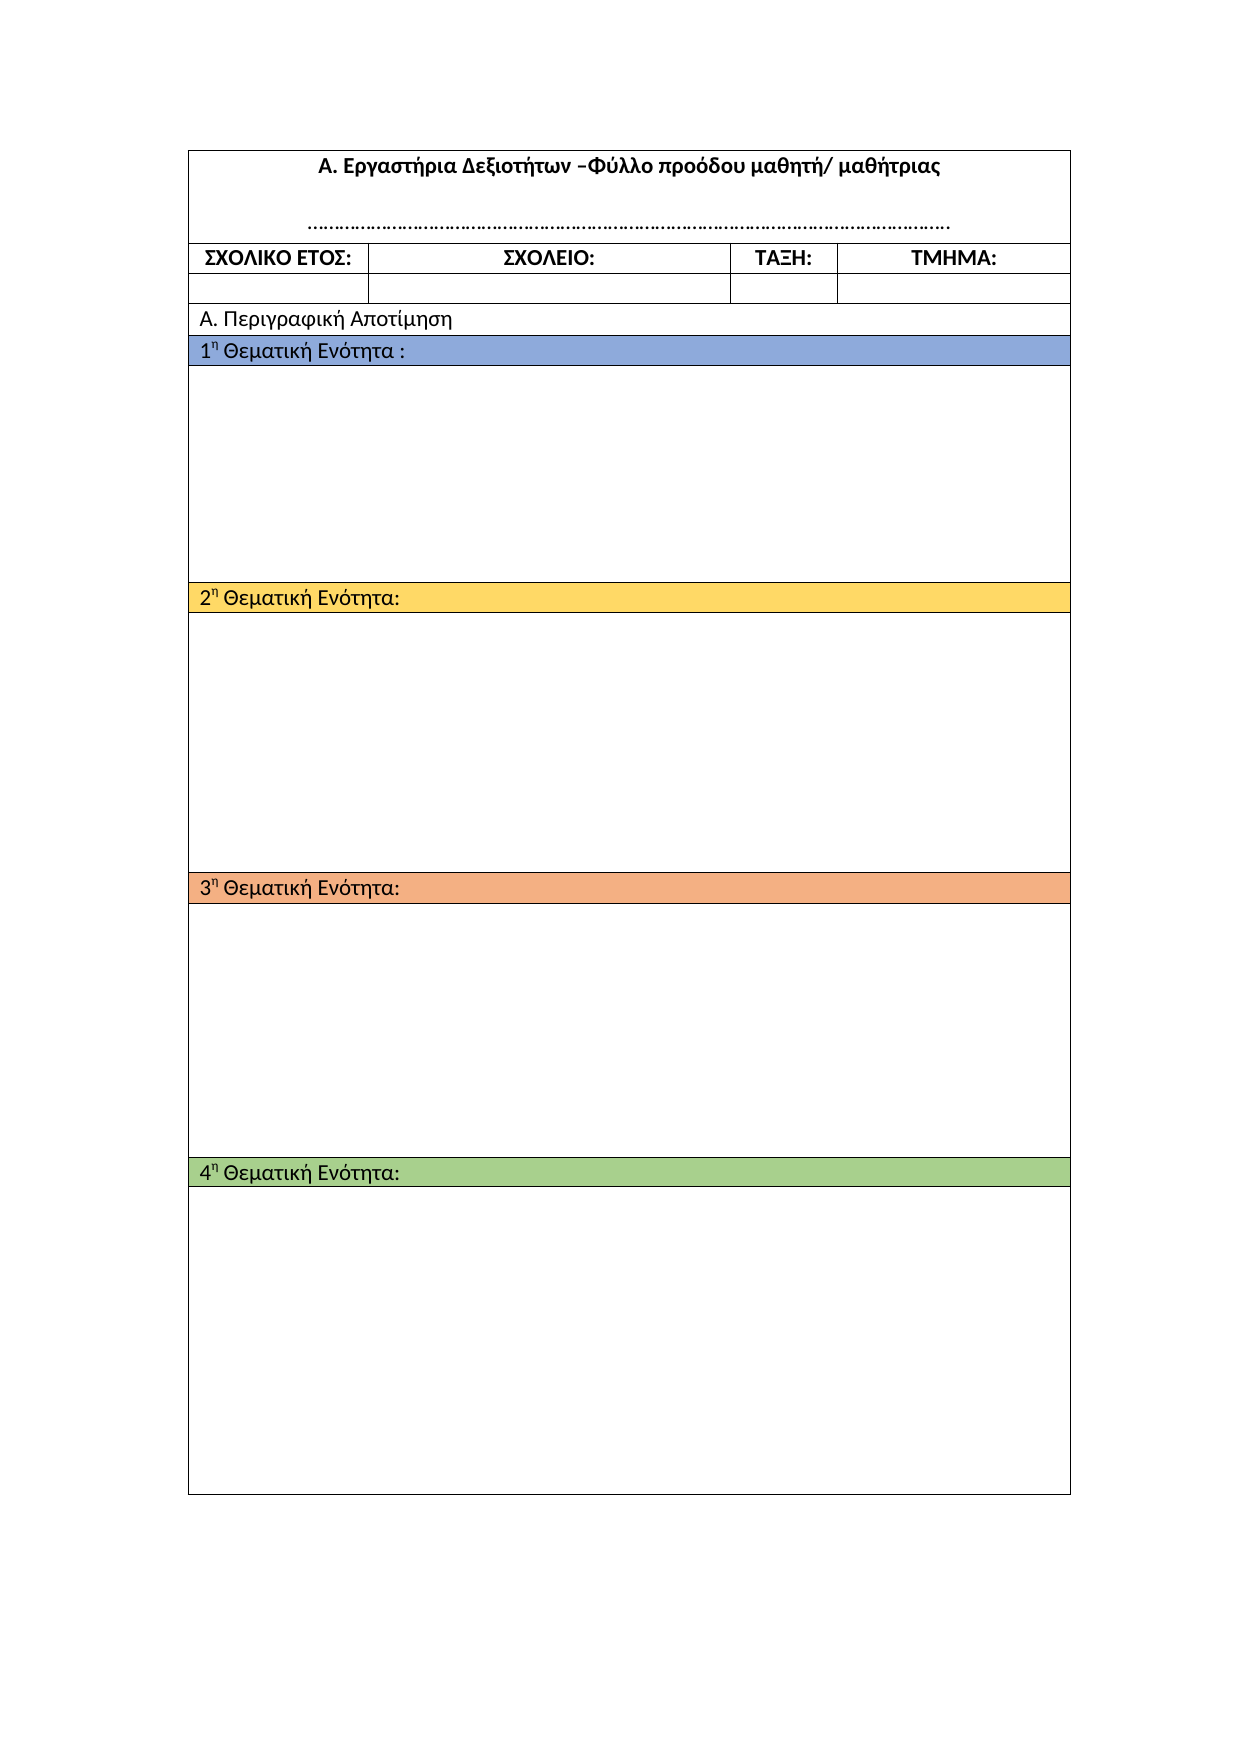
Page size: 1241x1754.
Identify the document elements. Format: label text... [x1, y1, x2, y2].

table_cell 1η Θεματική Ενότητα : [189, 336, 1070, 365]
table_cell [369, 274, 730, 303]
table_cell Α. Περιγραφική Αποτίμηση [189, 304, 1070, 335]
table_cell 3η Θεματική Ενότητα: [189, 873, 1070, 903]
table_cell 4η Θεματική Ενότητα: [189, 1158, 1070, 1186]
table_cell ΤΑΞΗ: [731, 244, 837, 273]
table_cell [189, 1187, 1070, 1494]
table_cell [838, 274, 1070, 303]
table_cell [189, 366, 1070, 582]
table_cell [731, 274, 837, 303]
table_cell 2η Θεματική Ενότητα: [189, 583, 1070, 612]
table_cell ΤΜΗΜΑ: [838, 244, 1070, 273]
table_cell ΣΧΟΛΙΚΟ ΕΤΟΣ: [189, 244, 368, 273]
table_cell [189, 904, 1070, 1157]
table_cell ΣΧΟΛΕΙΟ: [369, 244, 730, 273]
table_cell [189, 613, 1070, 872]
table_cell [189, 274, 368, 303]
table_header Α. Εργαστήρια Δεξιοτήτων –Φύλλο προόδου μαθητή/ μαθήτριας ………………………………………………………………………………………………………….. [189, 151, 1070, 242]
